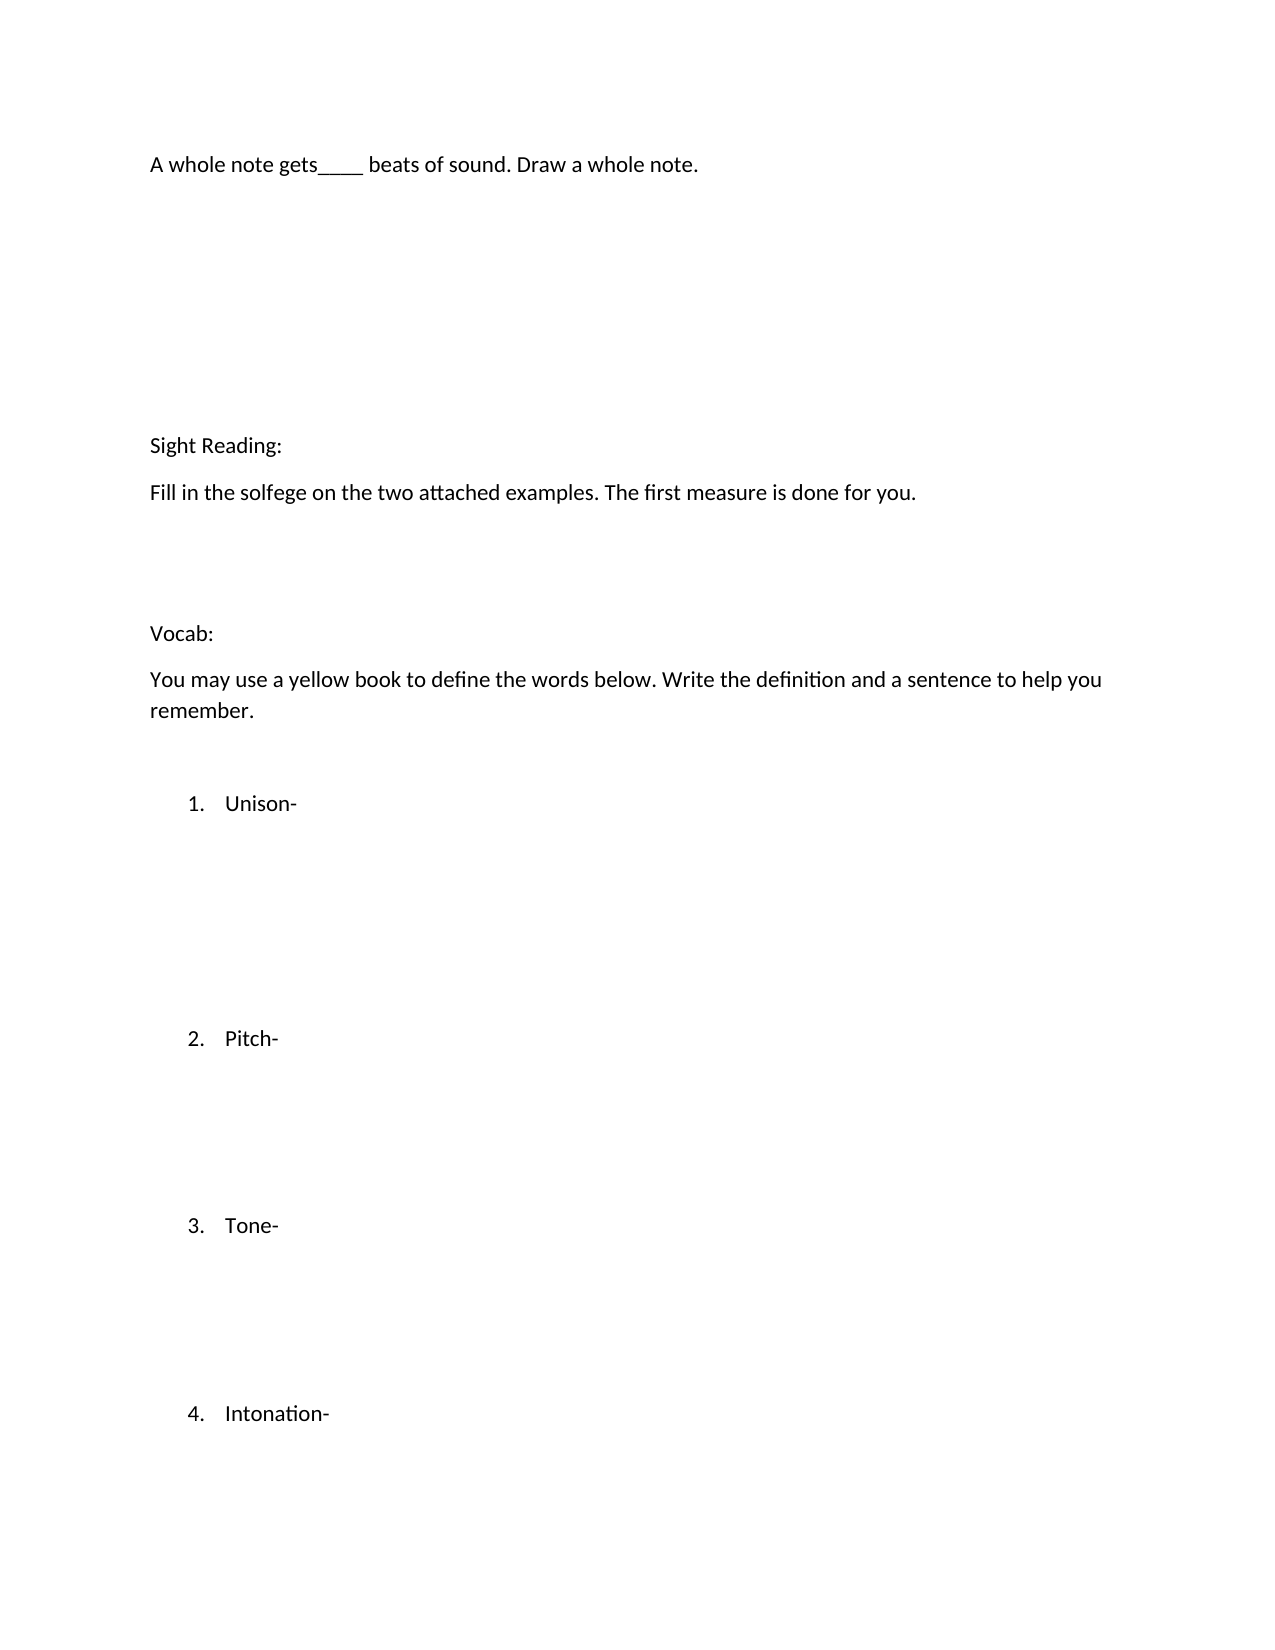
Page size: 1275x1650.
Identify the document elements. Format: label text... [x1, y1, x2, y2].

text Fill in the solfege on the two attached examples. The first measure is done for you. [150, 478, 1125, 506]
list Tone- [187, 1211, 1125, 1239]
list Intonation- [187, 1399, 1125, 1427]
text A whole note gets____ beats of sound. Draw a whole note. [150, 150, 1125, 178]
text Sight Reading: [150, 431, 1125, 459]
list Unison- [187, 789, 1125, 818]
text Vocab: [150, 619, 1125, 647]
list Pitch- [187, 1024, 1125, 1052]
text You may use a yellow book to define the words below. Write the definition and a sentence to help you remember. [150, 666, 1125, 724]
